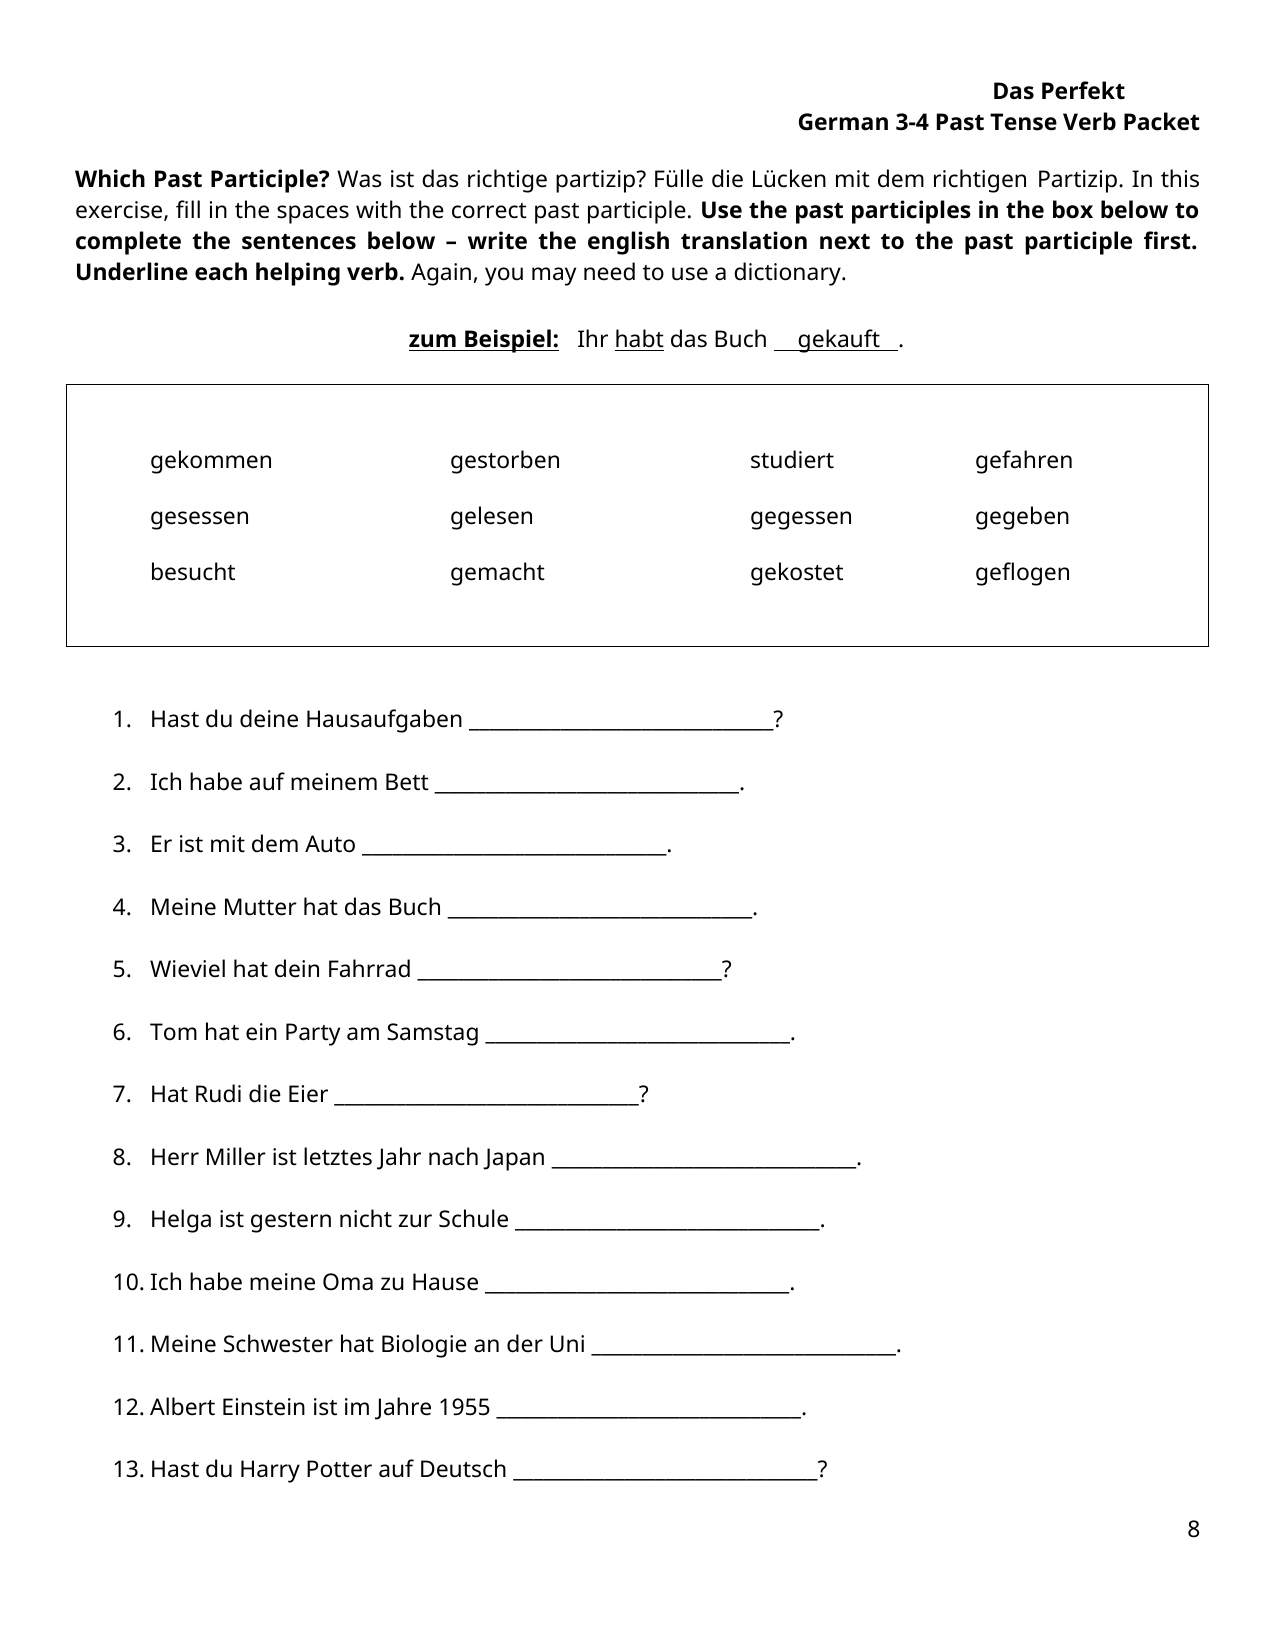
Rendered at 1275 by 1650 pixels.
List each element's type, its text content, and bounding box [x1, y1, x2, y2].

list Hast du Harry Potter auf Deutsch ______________________________? [112, 1453, 1200, 1484]
list Meine Schwester hat Biologie an der Uni ______________________________. [112, 1328, 1200, 1359]
list Helga ist gestern nicht zur Schule ______________________________. [112, 1203, 1200, 1234]
list Albert Einstein ist im Jahre 1955 ______________________________. [112, 1391, 1200, 1422]
list Ich habe auf meinem Bett ______________________________. [112, 766, 1200, 797]
list Wieviel hat dein Fahrrad ______________________________? [112, 953, 1200, 984]
list Tom hat ein Party am Samstag ______________________________. [112, 1016, 1200, 1047]
text besucht gemacht gekostet geflogen [67, 553, 1208, 587]
text gekommen gestorben studiert gefahren [67, 441, 1208, 475]
list zum Beispiel: Ihr habt das Buch gekauft . [112, 323, 1200, 355]
list Herr Miller ist letztes Jahr nach Japan ______________________________. [112, 1141, 1200, 1172]
list Hat Rudi die Eier ______________________________? [112, 1078, 1200, 1109]
list Ich habe meine Oma zu Hause ______________________________. [112, 1266, 1200, 1297]
list Meine Mutter hat das Buch ______________________________. [112, 891, 1200, 922]
text gesessen gelesen gegessen gegeben [67, 497, 1208, 531]
list Er ist mit dem Auto ______________________________. [112, 828, 1200, 859]
list Hast du deine Hausaufgaben ______________________________? [112, 703, 1200, 734]
text Which Past Participle? Was ist das richtige partizip? Fülle die Lücken mit dem richtigen Partizip. In this exercise, fill in the spaces with the correct past participle. Use the past participles in the box below to complete the sentences below – write the english translation next to the past participle first. Underline each helping verb. Again, you may need to use a dictionary. [75, 162, 1200, 287]
